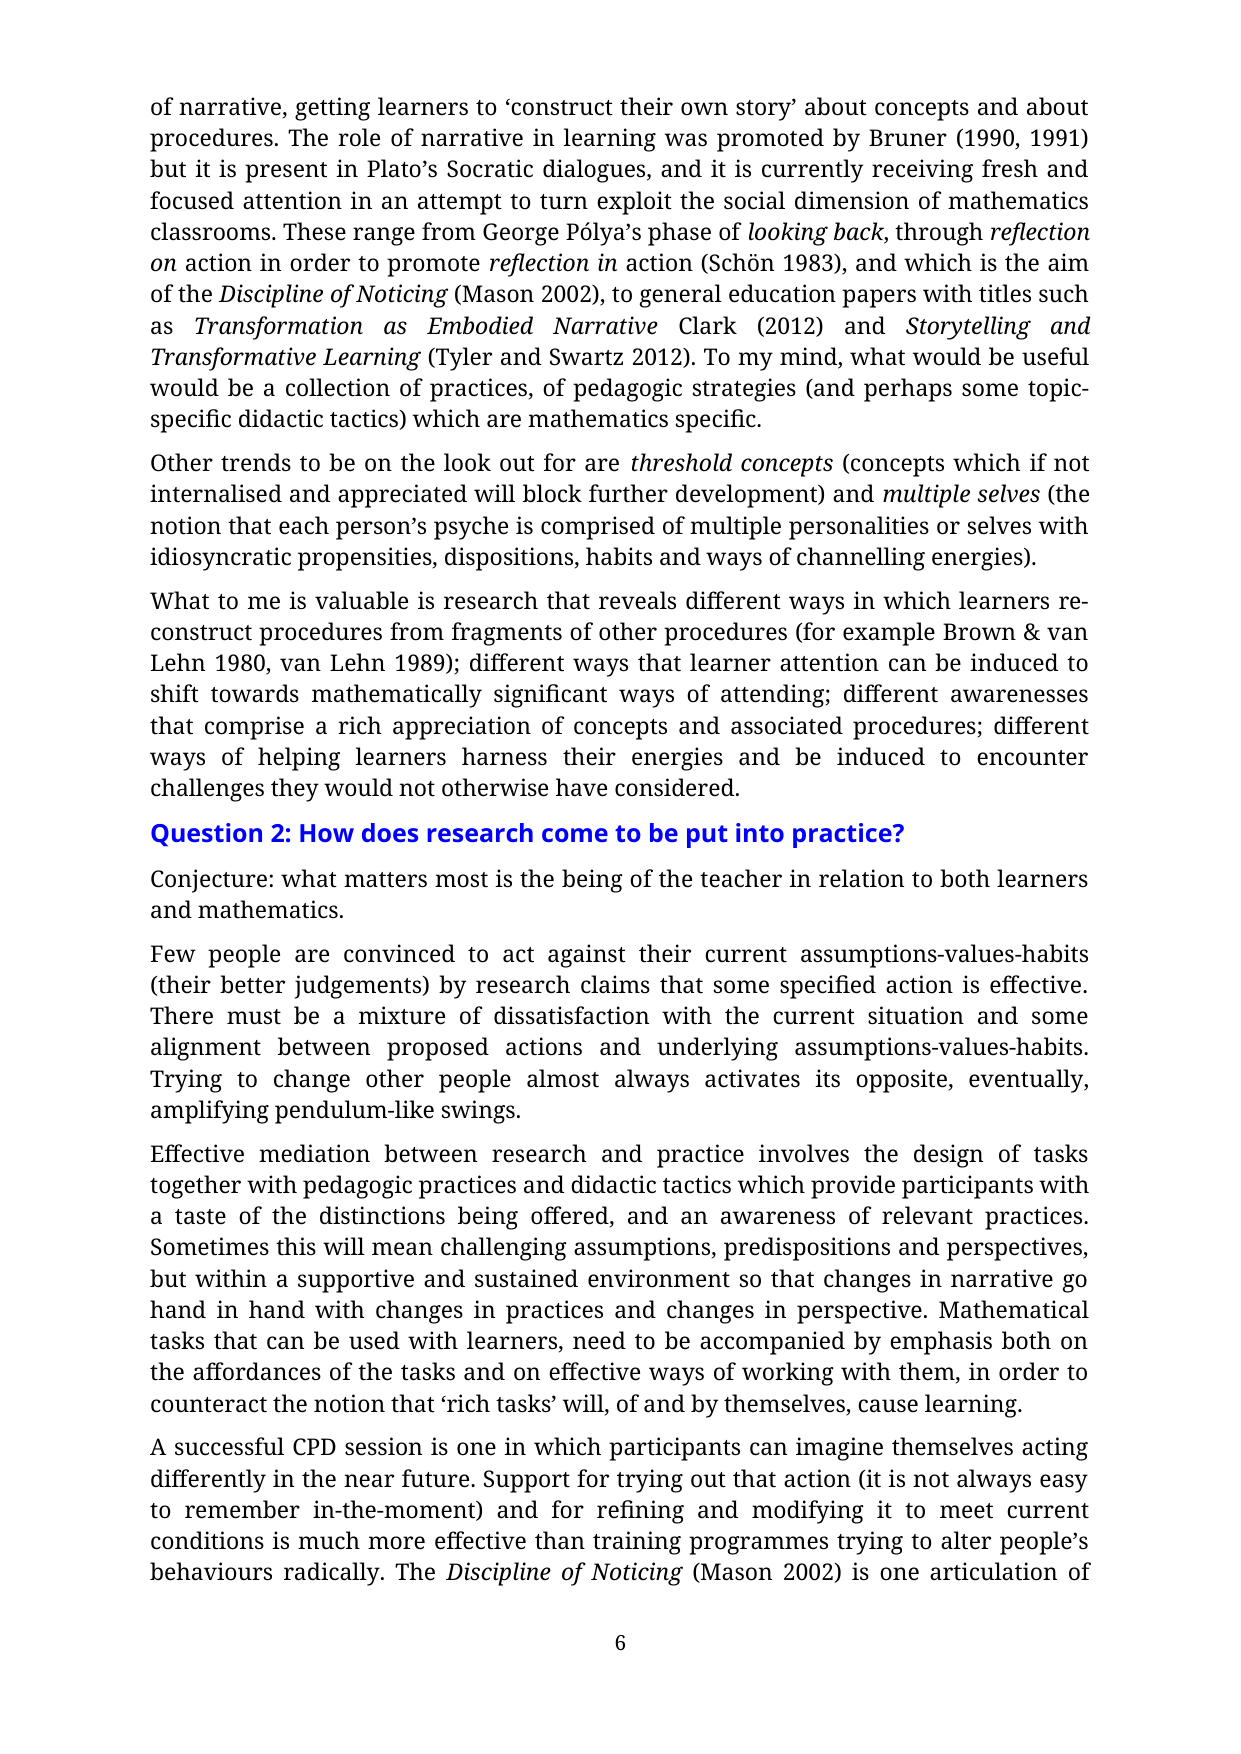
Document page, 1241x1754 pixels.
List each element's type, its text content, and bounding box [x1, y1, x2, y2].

text Effective mediation between research and practice involves the design of tasks together with pedagogic practices and didactic tactics which provide participants with a taste of the distinctions being offered, and an awareness of relevant practices. Sometimes this will mean challenging assumptions, predispositions and perspectives, but within a supportive and sustained environment so that changes in narrative go hand in hand with changes in practices and changes in perspective. Mathematical tasks that can be used with learners, need to be accompanied by emphasis both on the affordances of the tasks and on effective ways of working with them, in order to counteract the notion that ‘rich tasks’ will, of and by themselves, cause learning. [150, 1137, 1090, 1419]
text Conjecture: what matters most is the being of the teacher in relation to both learners and mathematics. [150, 862, 1090, 925]
text Few people are convinced to act against their current assumptions-values-habits (their better judgements) by research claims that some specified action is effective. There must be a mixture of dissatisfaction with the current situation and some alignment between proposed actions and underlying assumptions-values-habits. Trying to change other people almost always activates its opposite, eventually, amplifying pendulum-like swings. [150, 937, 1090, 1125]
text What to me is valuable is research that reveals different ways in which learners re-construct procedures from fragments of other procedures (for example Brown & van Lehn 1980, van Lehn 1989); different ways that learner attention can be induced to shift towards mathematically significant ways of attending; different awarenesses that comprise a rich appreciation of concepts and associated procedures; different ways of helping learners harness their energies and be induced to encounter challenges they would not otherwise have considered. [150, 585, 1090, 803]
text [150, 1431, 1090, 1587]
subtitle Question 2: How does research come to be put into practice? [150, 816, 1090, 850]
text Other trends to be on the look out for are threshold concepts (concepts which if not internalised and appreciated will block further development) and multiple selves (the notion that each person’s psyche is comprised of multiple personalities or selves with idiosyncratic propensities, dispositions, habits and ways of channelling energies). [150, 447, 1090, 572]
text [150, 91, 1090, 435]
